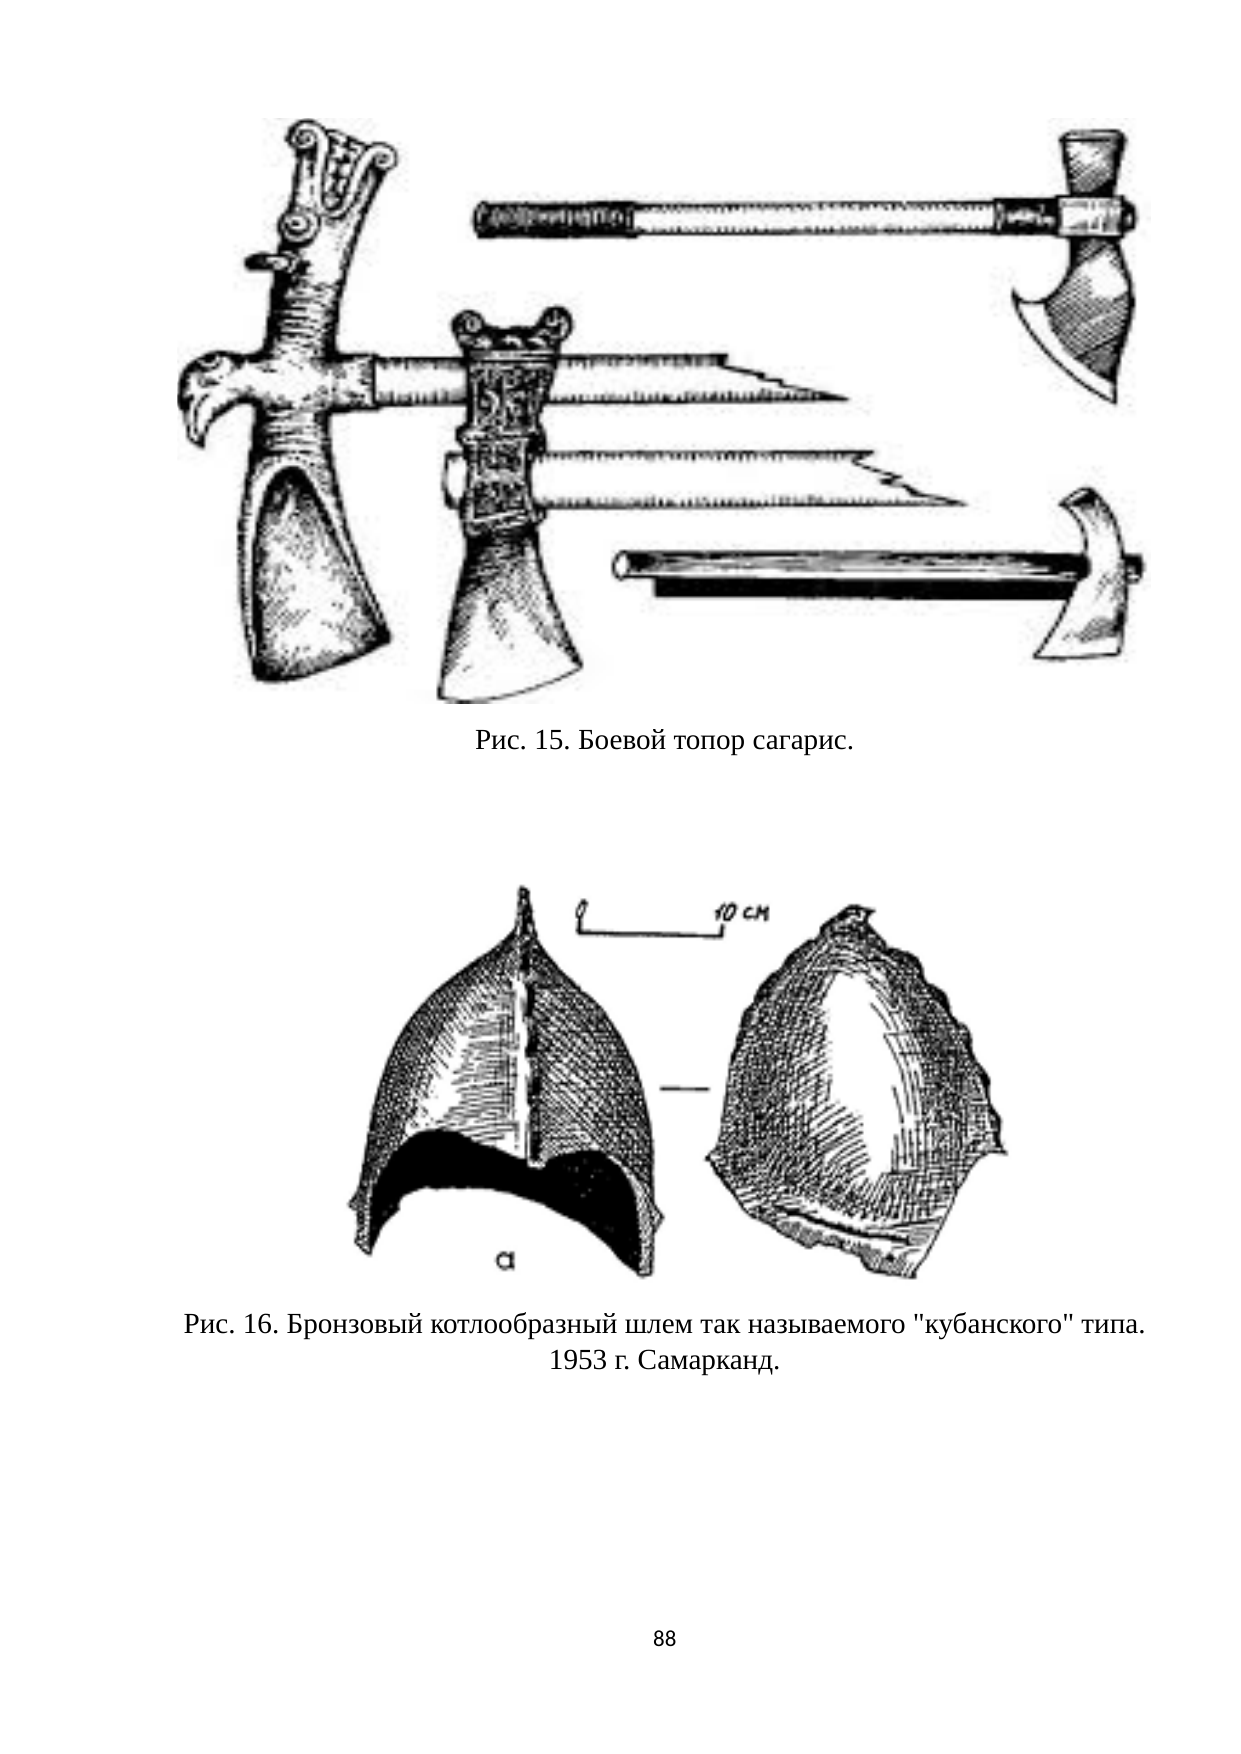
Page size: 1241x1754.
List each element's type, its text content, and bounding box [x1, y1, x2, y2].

text Рис. 15. Боевой топор сагарис. [177, 722, 1152, 756]
picture [177, 878, 1159, 1288]
picture [177, 118, 1151, 704]
text Рис. 16. Бронзовый котлообразный шлем так называемого "кубанского" типа. 1953 г. Самарканд. [177, 1306, 1152, 1375]
